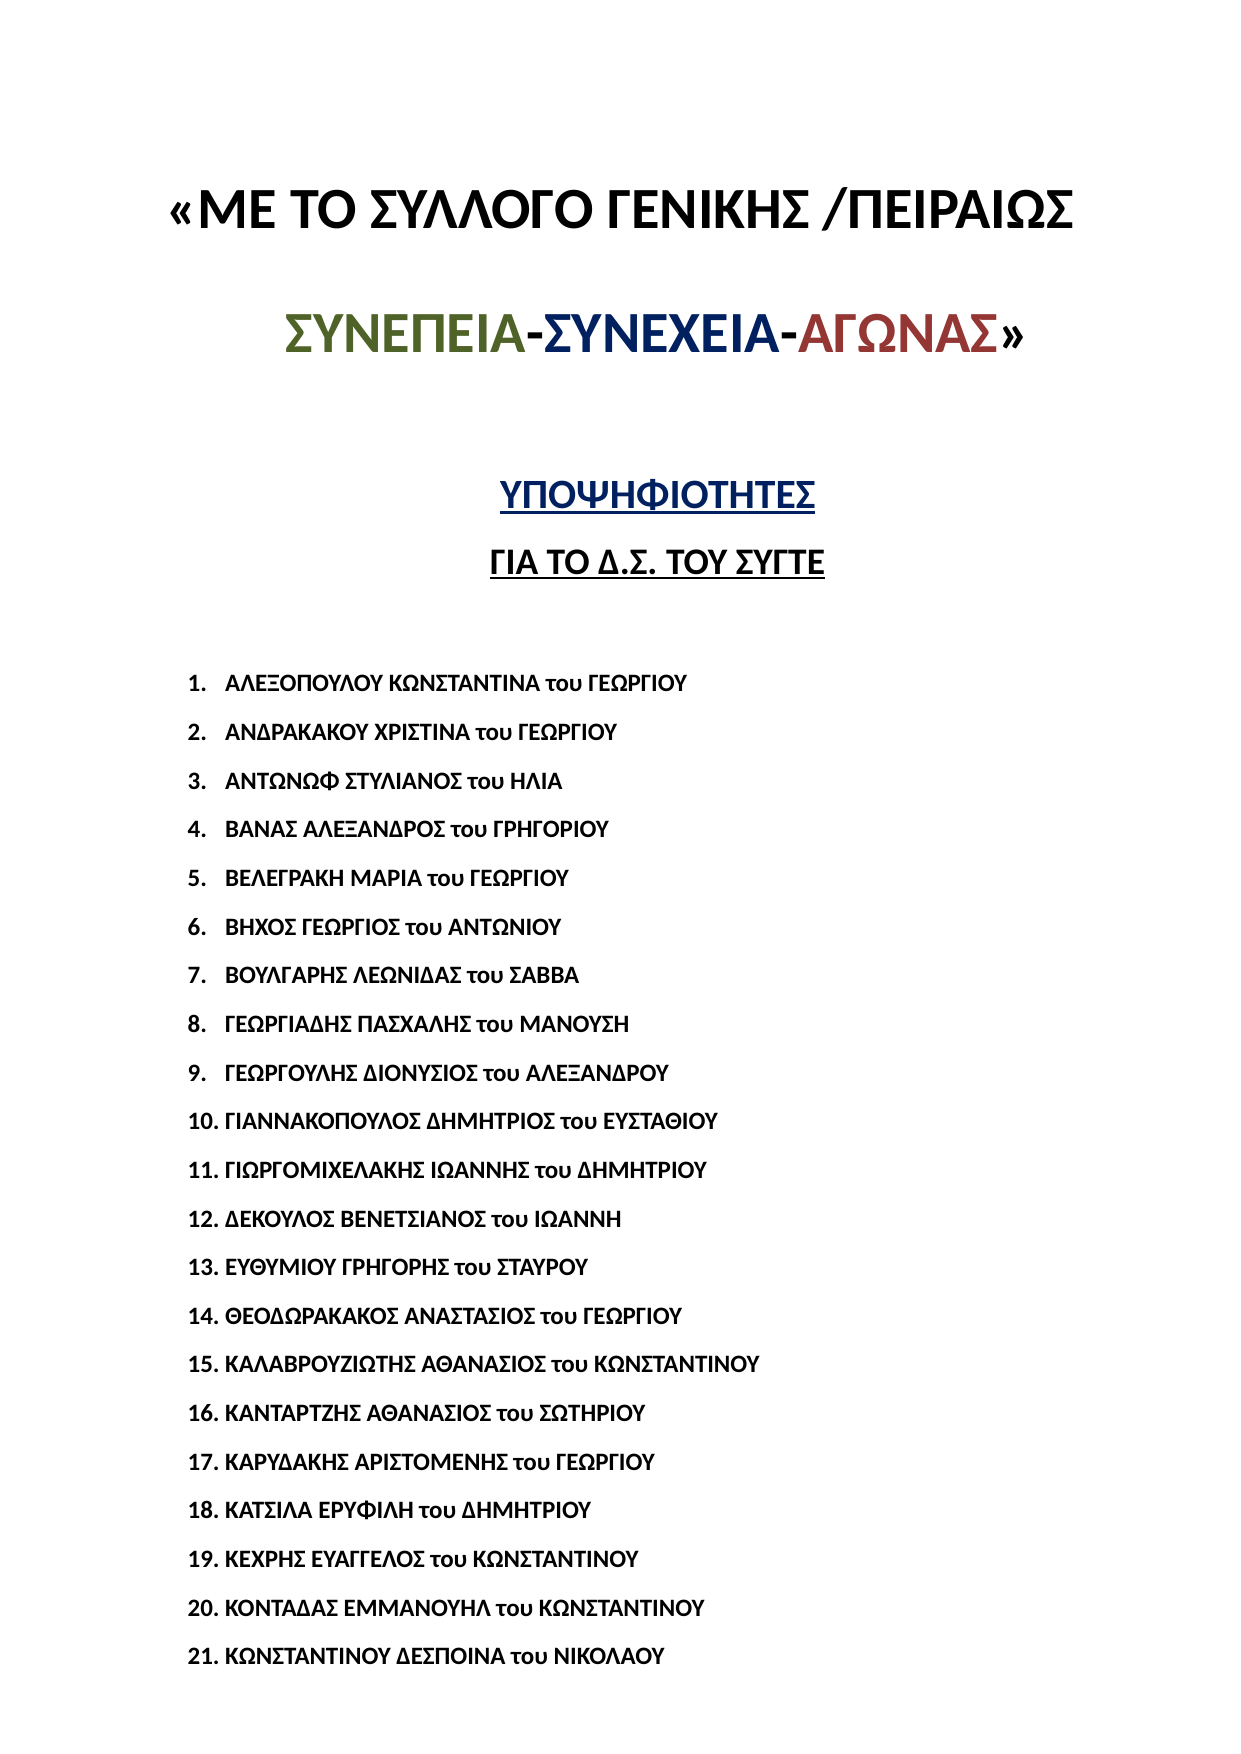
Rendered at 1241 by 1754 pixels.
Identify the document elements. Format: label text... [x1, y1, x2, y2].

text ΥΠΟΨΗΦΙΟΤΗΤΕΣ [150, 468, 1165, 519]
list ΔΕΚΟΥΛΟΣ ΒΕΝΕΤΣΙΑΝΟΣ του ΙΩΑΝΝΗ [187, 1203, 1165, 1233]
list ΒΟΥΛΓΑΡΗΣ ΛΕΩΝΙΔΑΣ του ΣΑΒΒΑ [187, 959, 1165, 990]
list ΚΕΧΡΗΣ ΕΥΑΓΓΕΛΟΣ του ΚΩΝΣΤΑΝΤΙΝΟΥ [187, 1543, 1165, 1574]
list ΘΕΟΔΩΡΑΚΑΚΟΣ ΑΝΑΣΤΑΣΙΟΣ του ΓΕΩΡΓΙΟΥ [187, 1300, 1165, 1331]
list ΚΑΛΑΒΡΟΥΖΙΩΤΗΣ ΑΘΑΝΑΣΙΟΣ του ΚΩΝΣΤΑΝΤΙΝΟΥ [187, 1349, 1165, 1379]
list ΓΕΩΡΓΟΥΛΗΣ ΔΙΟΝΥΣΙΟΣ του ΑΛΕΞΑΝΔΡΟΥ [187, 1057, 1165, 1087]
list ΚΑΤΣΙΛΑ ΕΡΥΦΙΛΗ του ΔΗΜΗΤΡΙΟΥ [187, 1494, 1165, 1525]
list ΒΑΝΑΣ ΑΛΕΞΑΝΔΡΟΣ του ΓΡΗΓΟΡΙΟΥ [187, 813, 1165, 844]
text «ΜΕ ΤΟ ΣΥΛΛΟΓΟ ΓΕΝΙΚΗΣ /ΠΕΙΡΑΙΩΣ [75, 172, 1165, 243]
list ΒΗΧΟΣ ΓΕΩΡΓΙΟΣ του ΑΝΤΩΝΙΟΥ [187, 911, 1165, 941]
list ΚΑΡΥΔΑΚΗΣ ΑΡΙΣΤΟΜΕΝΗΣ του ΓΕΩΡΓΙΟΥ [187, 1446, 1165, 1476]
list ΚΩΝΣΤΑΝΤΙΝΟΥ ΔΕΣΠΟΙΝΑ του ΝΙΚΟΛΑΟΥ [187, 1641, 1165, 1671]
list ΓΙΑΝΝΑΚΟΠΟΥΛΟΣ ΔΗΜΗΤΡΙΟΣ του ΕΥΣΤΑΘΙΟΥ [187, 1105, 1165, 1136]
list ΕΥΘΥΜΙΟΥ ΓΡΗΓΟΡΗΣ του ΣΤΑΥΡΟΥ [187, 1251, 1165, 1282]
list ΚΟΝΤΑΔΑΣ ΕΜΜΑΝΟΥΗΛ του ΚΩΝΣΤΑΝΤΙΝΟΥ [187, 1592, 1165, 1622]
list ΑΝΔΡΑΚΑΚΟΥ ΧΡΙΣΤΙΝΑ του ΓΕΩΡΓΙΟΥ [187, 716, 1165, 747]
list ΒΕΛΕΓΡΑΚΗ ΜΑΡΙΑ του ΓΕΩΡΓΙΟΥ [187, 862, 1165, 893]
list ΚΑΝΤΑΡΤΖΗΣ ΑΘΑΝΑΣΙΟΣ του ΣΩΤΗΡΙΟΥ [187, 1397, 1165, 1428]
list ΓΙΩΡΓΟΜΙΧΕΛΑΚΗΣ ΙΩΑΝΝΗΣ του ΔΗΜΗΤΡΙΟΥ [187, 1154, 1165, 1184]
text ΓΙΑ ΤΟ Δ.Σ. ΤΟΥ ΣΥΓΤΕ [150, 538, 1165, 584]
list ΓΕΩΡΓΙΑΔΗΣ ΠΑΣΧΑΛΗΣ του ΜΑΝΟΥΣΗ [187, 1008, 1165, 1039]
text ΣΥΝΕΠΕΙΑ-ΣΥΝΕΧΕΙΑ-ΑΓΩΝΑΣ» [150, 296, 1165, 367]
list ΑΝΤΩΝΩΦ ΣΤΥΛΙΑΝΟΣ του ΗΛΙΑ [187, 765, 1165, 795]
list ΑΛΕΞΟΠΟΥΛΟΥ ΚΩΝΣΤΑΝΤΙΝΑ του ΓΕΩΡΓΙΟΥ [187, 668, 1165, 698]
